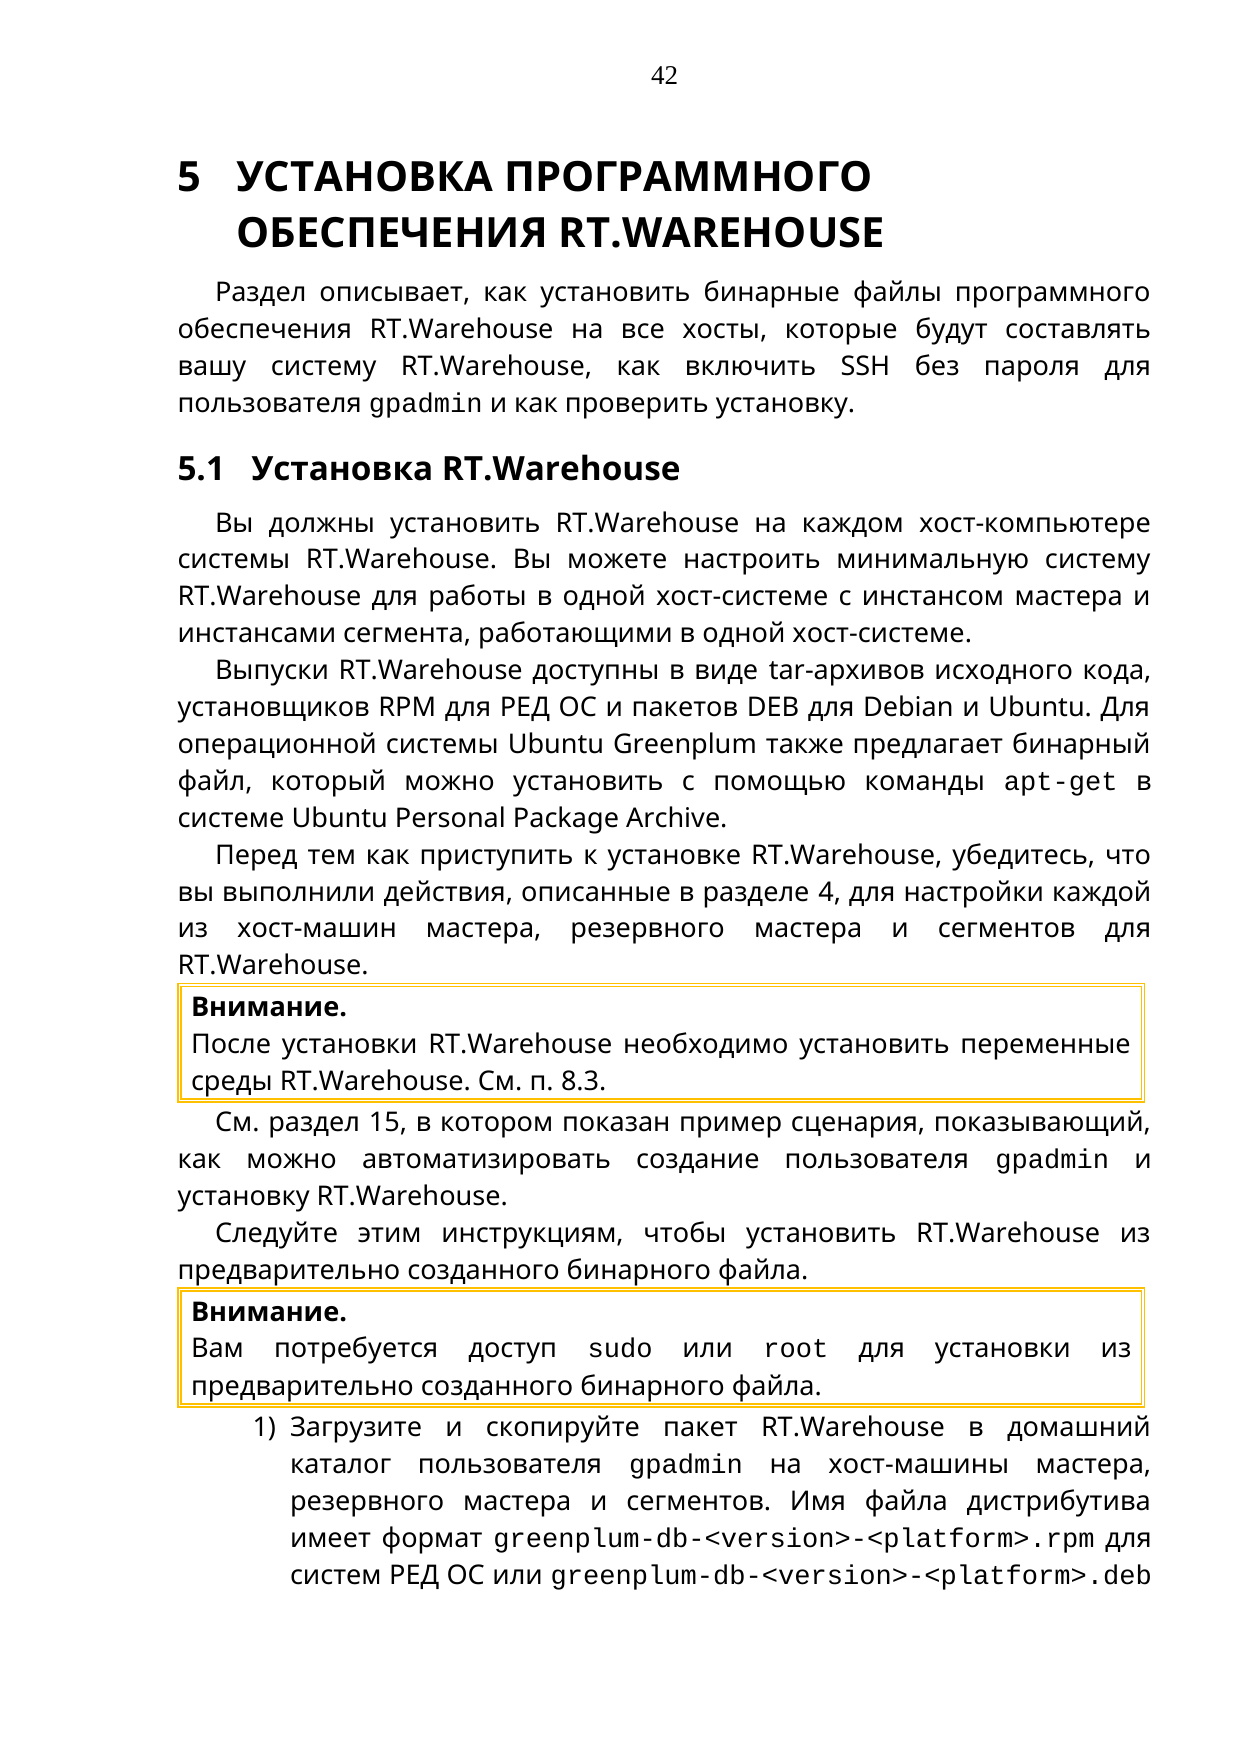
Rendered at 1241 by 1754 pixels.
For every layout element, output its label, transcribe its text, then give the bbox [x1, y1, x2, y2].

text См. раздел 15, в котором показан пример сценария, показывающий, как можно автоматизировать создание пользователя gpadmin и установку RT.Warehouse. [177, 1103, 1152, 1213]
table_header Внимание. После установки RT.Warehouse необходимо установить переменные среды RT.Warehouse. См. п. 8.3. [182, 987, 1141, 1098]
text Вы должны установить RT.Warehouse на каждом хост-компьютере системы RT.Warehouse. Вы можете настроить минимальную систему RT.Warehouse для работы в одной хост-системе с инстансом мастера и инстансами сегмента, работающими в одной хост-системе. [177, 503, 1152, 651]
table_header Внимание. Вам потребуется доступ sudo или root для установки из предварительно созданного бинарного файла. [182, 1292, 1141, 1403]
text Следуйте этим инструкциям, чтобы установить RT.Warehouse из предварительно созданного бинарного файла. [177, 1213, 1152, 1287]
text Раздел описывает, как установить бинарные файлы программного обеспечения RT.Warehouse на все хосты, которые будут составлять вашу систему RT.Warehouse, как включить SSH без пароля для пользователя gpadmin и как проверить установку. [177, 272, 1152, 420]
text Установка RT.Warehouse [177, 445, 1152, 491]
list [252, 1407, 1152, 1592]
text Выпуски RT.Warehouse доступны в виде tar-архивов исходного кода, установщиков RPM для РЕД ОС и пакетов DEB для Debian и Ubuntu. Для операционной системы Ubuntu Greenplum также предлагает бинарный файл, который можно установить с помощью команды apt-get в системе Ubuntu Personal Package Archive. [177, 651, 1152, 835]
text УСТАНОВКА ПРОГРАММНОГО ОБЕСПЕЧЕНИЯ RT.WAREHOUSE [177, 146, 1152, 260]
text Перед тем как приступить к установке RT.Warehouse, убедитесь, что вы выполнили действия, описанные в разделе 4, для настройки каждой из хост-машин мастера, резервного мастера и сегментов для RT.Warehouse. [177, 835, 1152, 983]
